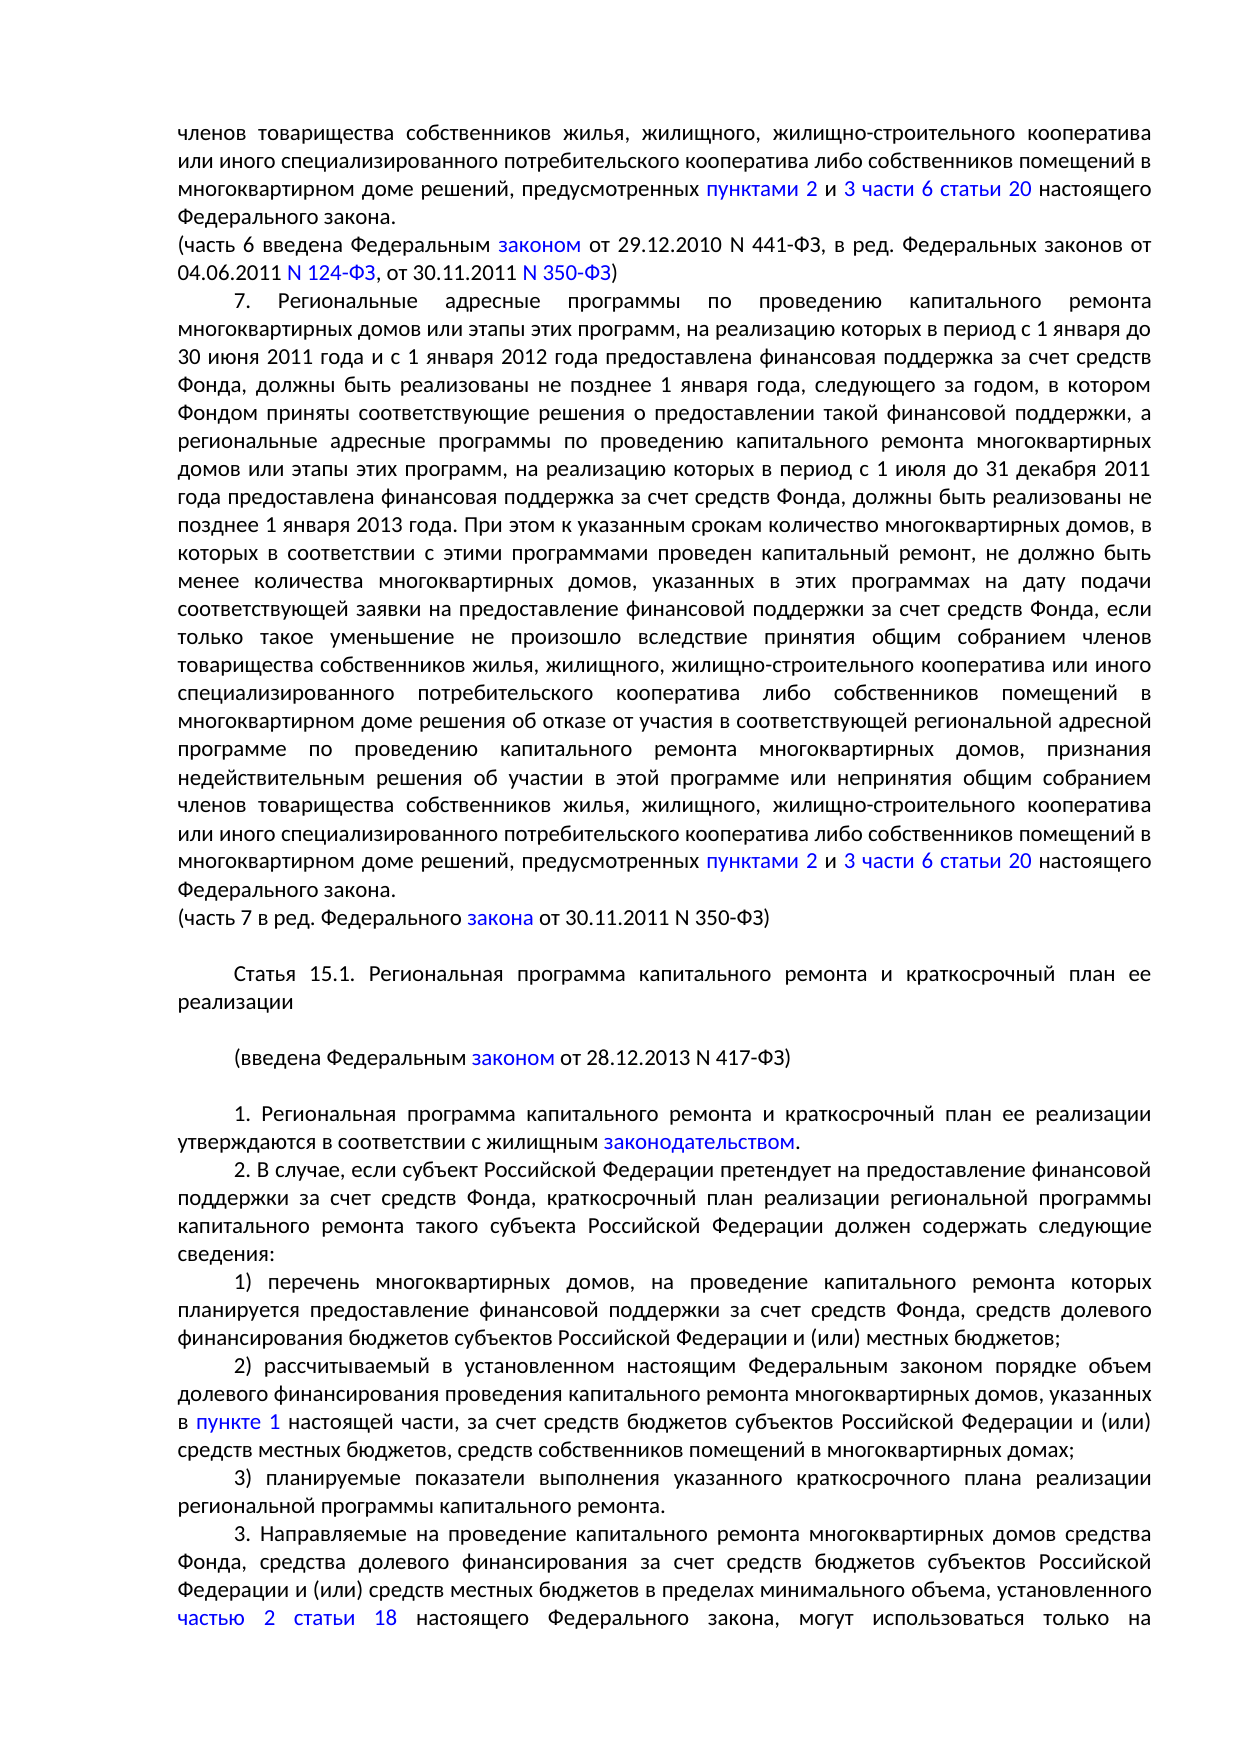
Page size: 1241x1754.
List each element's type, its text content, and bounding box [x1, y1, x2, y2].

text 2. В случае, если субъект Российской Федерации претендует на предоставление финансовой поддержки за счет средств Фонда, краткосрочный план реализации региональной программы капитального ремонта такого субъекта Российской Федерации должен содержать следующие сведения: [177, 1155, 1152, 1267]
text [177, 1519, 1152, 1631]
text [177, 118, 1152, 230]
text 1) перечень многоквартирных домов, на проведение капитального ремонта которых планируется предоставление финансовой поддержки за счет средств Фонда, средств долевого финансирования бюджетов субъектов Российской Федерации и (или) местных бюджетов; [177, 1267, 1152, 1351]
text Статья 15.1. Региональная программа капитального ремонта и краткосрочный план ее реализации [177, 959, 1152, 1015]
text (часть 7 в ред. Федерального закона от 30.11.2011 N 350-ФЗ) [177, 903, 1152, 931]
text (введена Федеральным законом от 28.12.2013 N 417-ФЗ) [177, 1043, 1152, 1071]
text 1. Региональная программа капитального ремонта и краткосрочный план ее реализации утверждаются в соответствии с жилищным законодательством. [177, 1099, 1152, 1155]
text 7. Региональные адресные программы по проведению капитального ремонта многоквартирных домов или этапы этих программ, на реализацию которых в период с 1 января до 30 июня 2011 года и с 1 января 2012 года предоставлена финансовая поддержка за счет средств Фонда, должны быть реализованы не позднее 1 января года, следующего за годом, в котором Фондом приняты соответствующие решения о предоставлении такой финансовой поддержки, а региональные адресные программы по проведению капитального ремонта многоквартирных домов или этапы этих программ, на реализацию которых в период с 1 июля до 31 декабря 2011 года предоставлена финансовая поддержка за счет средств Фонда, должны быть реализованы не позднее 1 января 2013 года. При этом к указанным срокам количество многоквартирных домов, в которых в соответствии с этими программами проведен капитальный ремонт, не должно быть менее количества многоквартирных домов, указанных в этих программах на дату подачи соответствующей заявки на предоставление финансовой поддержки за счет средств Фонда, если только такое уменьшение не произошло вследствие принятия общим собранием членов товарищества собственников жилья, жилищного, жилищно-строительного кооператива или иного специализированного потребительского кооператива либо собственников помещений в многоквартирном доме решения об отказе от участия в соответствующей региональной адресной программе по проведению капитального ремонта многоквартирных домов, признания недействительным решения об участии в этой программе или непринятия общим собранием членов товарищества собственников жилья, жилищного, жилищно-строительного кооператива или иного специализированного потребительского кооператива либо собственников помещений в многоквартирном доме решений, предусмотренных пунктами 2 и 3 части 6 статьи 20 настоящего Федерального закона. [177, 286, 1152, 903]
text (часть 6 введена Федеральным законом от 29.12.2010 N 441-ФЗ, в ред. Федеральных законов от 04.06.2011 N 124-ФЗ, от 30.11.2011 N 350-ФЗ) [177, 230, 1152, 286]
text 3) планируемые показатели выполнения указанного краткосрочного плана реализации региональной программы капитального ремонта. [177, 1463, 1152, 1519]
text 2) рассчитываемый в установленном настоящим Федеральным законом порядке объем долевого финансирования проведения капитального ремонта многоквартирных домов, указанных в пункте 1 настоящей части, за счет средств бюджетов субъектов Российской Федерации и (или) средств местных бюджетов, средств собственников помещений в многоквартирных домах; [177, 1351, 1152, 1463]
